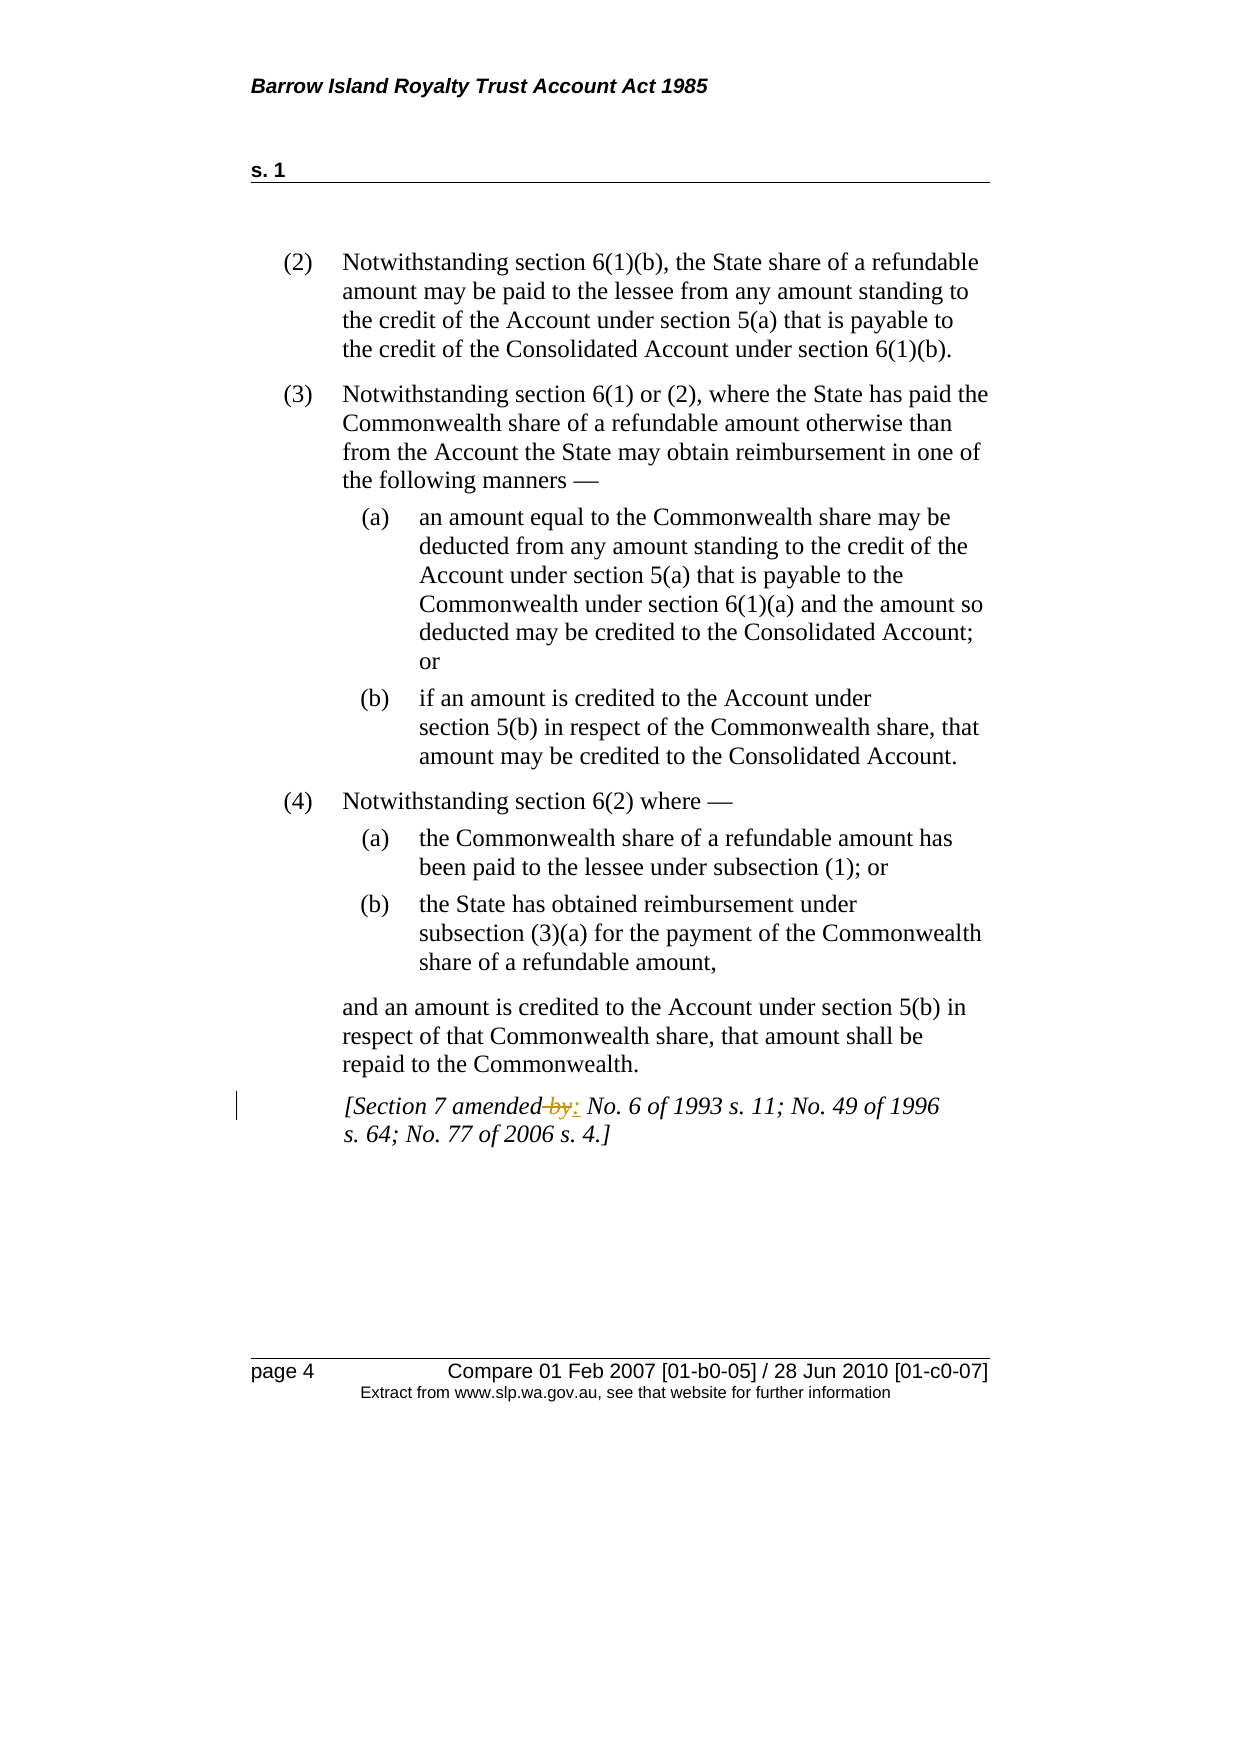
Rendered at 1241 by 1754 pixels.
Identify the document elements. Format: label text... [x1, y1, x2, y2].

text (4) Notwithstanding section 6(2) where — [251, 786, 990, 815]
text (b) if an amount is credited to the Account under section 5(b) in respect of the Commonwealth share, that amount may be credited to the Consolidated Account. [251, 683, 990, 769]
text (3) Notwithstanding section 6(1) or (2), where the State has paid the Commonwealth share of a refundable amount otherwise than from the Account the State may obtain reimbursement in one of the following manners — [251, 379, 990, 494]
text (a) an amount equal to the Commonwealth share may be deducted from any amount standing to the credit of the Account under section 5(a) that is payable to the Commonwealth under section 6(1)(a) and the amount so deducted may be credited to the Consolidated Account; or [251, 502, 990, 675]
text (a) the Commonwealth share of a refundable amount has been paid to the lessee under subsection (1); or [251, 823, 990, 881]
text (b) the State has obtained reimbursement under subsection (3)(a) for the payment of the Commonwealth share of a refundable amount, [251, 889, 990, 975]
text and an amount is credited to the Account under section 5(b) in respect of that Commonwealth share, that amount shall be repaid to the Commonwealth. [251, 992, 990, 1078]
text [Section 7 amended No. 6 of 1993 s. 11; No. 49 of 1996 s. 64; No. 77 of 2006 s. 4.] [251, 1091, 990, 1148]
text (2) Notwithstanding section 6(1)(b), the State share of a refundable amount may be paid to the lessee from any amount standing to the credit of the Account under section 5(a) that is payable to the credit of the Consolidated Account under section 6(1)(b). [251, 247, 990, 362]
